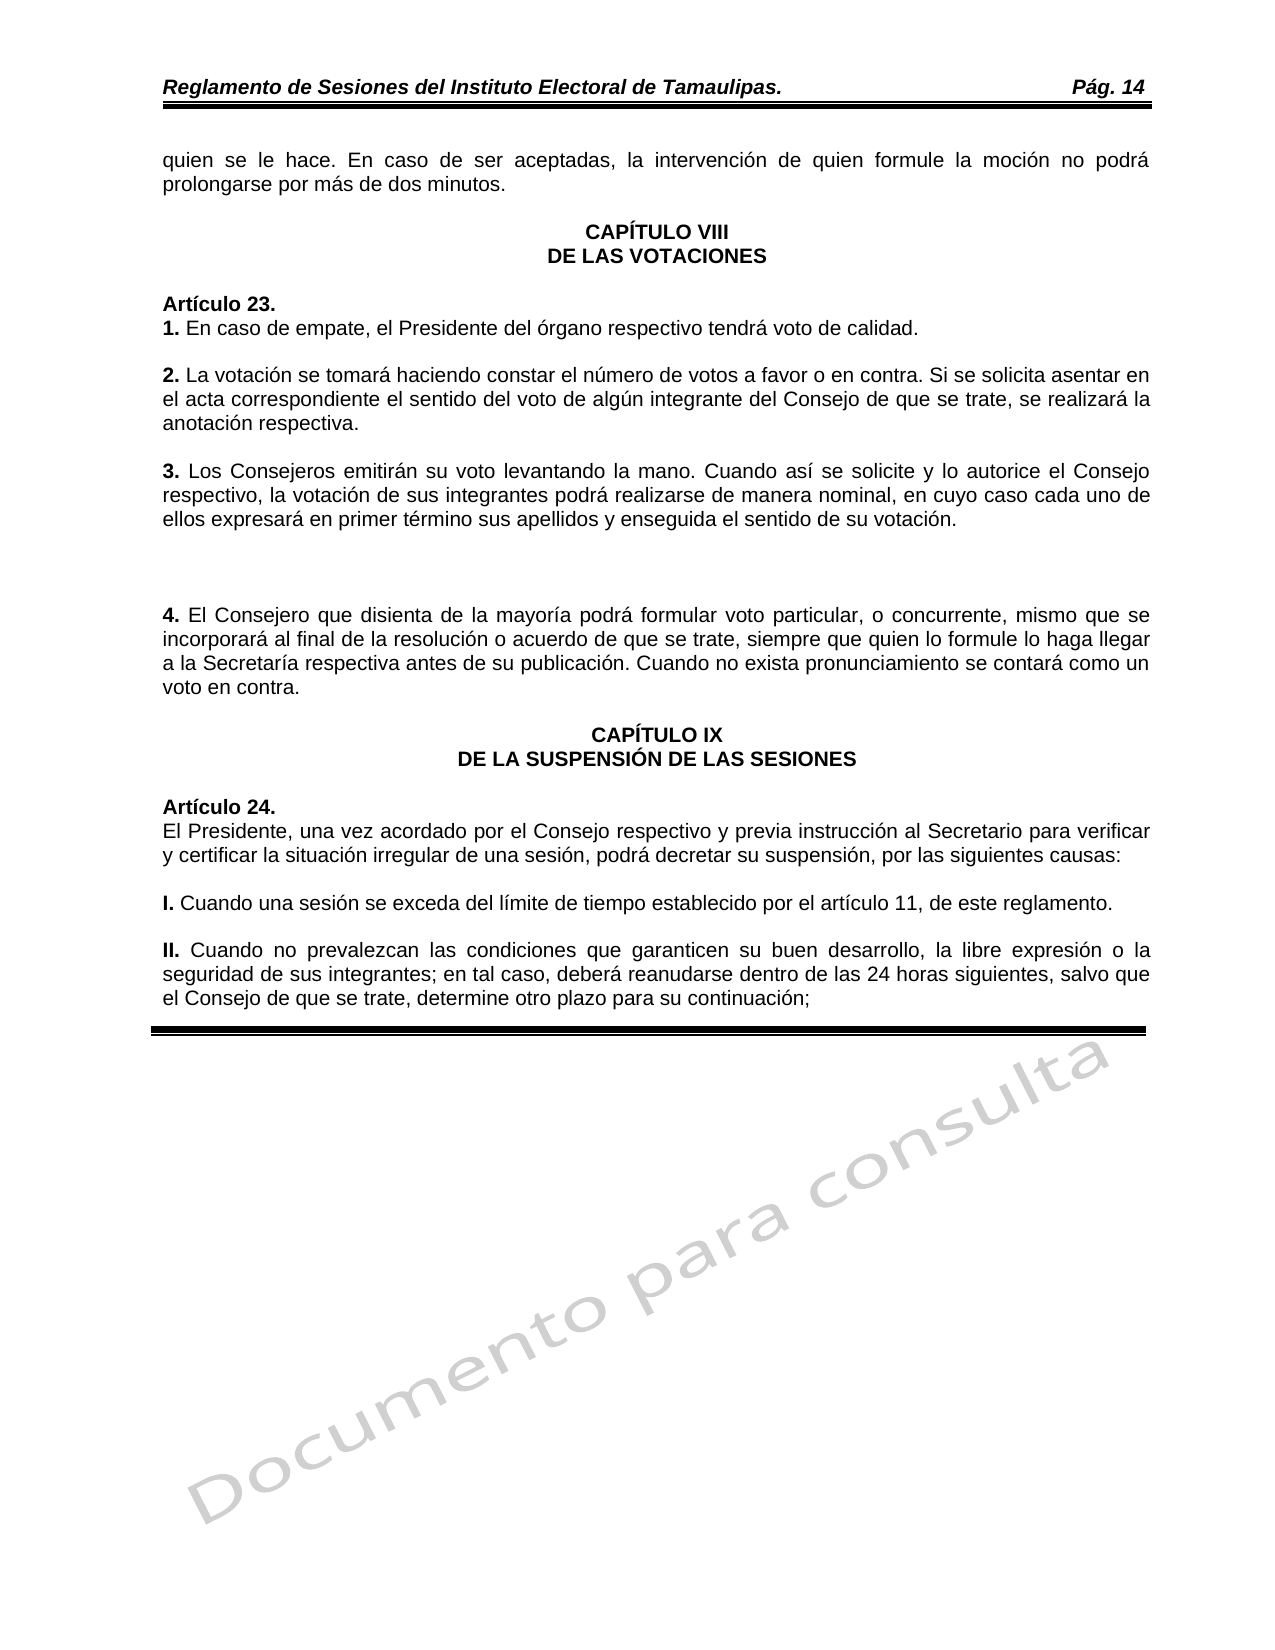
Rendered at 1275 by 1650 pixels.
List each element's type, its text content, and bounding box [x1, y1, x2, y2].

text 3. Los Consejeros emitirán su voto levantando la mano. Cuando así se solicite y lo autorice el Consejo respectivo, la votación de sus integrantes podrá realizarse de manera nominal, en cuyo caso cada uno de ellos expresará en primer término sus apellidos y enseguida el sentido de su votación. [162, 459, 1152, 531]
text 1. En caso de empate, el Presidente del órgano respectivo tendrá voto de calidad. [162, 315, 1152, 339]
text Artículo 23. [162, 291, 1152, 315]
text CAPÍTULO VIII [162, 219, 1152, 243]
text El Presidente, una vez acordado por el Consejo respectivo y previa instrucción al Secretario para verificar y certificar la situación irregular de una sesión, podrá decretar su suspensión, por las siguientes causas: [162, 818, 1152, 866]
text 4. El Consejero que disienta de la mayoría podrá formular voto particular, o concurrente, mismo que se incorporará al final de la resolución o acuerdo de que se trate, siempre que quien lo formule lo haga llegar a la Secretaría respectiva antes de su publicación. Cuando no exista pronunciamiento se contará como un voto en contra. [162, 603, 1152, 699]
text Artículo 24. [162, 794, 1152, 818]
text I. Cuando una sesión se exceda del límite de tiempo establecido por el artículo 11, de este reglamento. [162, 890, 1152, 914]
text II. Cuando no prevalezcan las condiciones que garanticen su buen desarrollo, la libre expresión o la seguridad de sus integrantes; en tal caso, deberá reanudarse dentro de las 24 horas siguientes, salvo que el Consejo de que se trate, determine otro plazo para su continuación; [162, 938, 1152, 1010]
text DE LA SUSPENSIÓN DE LAS SESIONES [162, 747, 1152, 771]
text CAPÍTULO IX [162, 723, 1152, 747]
text 2. La votación se tomará haciendo constar el número de votos a favor o en contra. Si se solicita asentar en el acta correspondiente el sentido del voto de algún integrante del Consejo de que se trate, se realizará la anotación respectiva. [162, 363, 1152, 435]
text DE LAS VOTACIONES [162, 243, 1152, 267]
text 3. Cualquier miembro del Consejo respectivo podrá realizar mociones a quien esté haciendo uso de la palabra, con el objeto de hacerle una pregunta o solicitarle una aclaración sobre algún punto de su intervención. Las mociones al orador, deberán dirigirse al Presidente y contar con la anuencia de aquél a quien se le hace. En caso de ser aceptadas, la intervención de quien formule la moción no podrá prolongarse por más de dos minutos. [162, 148, 1152, 196]
